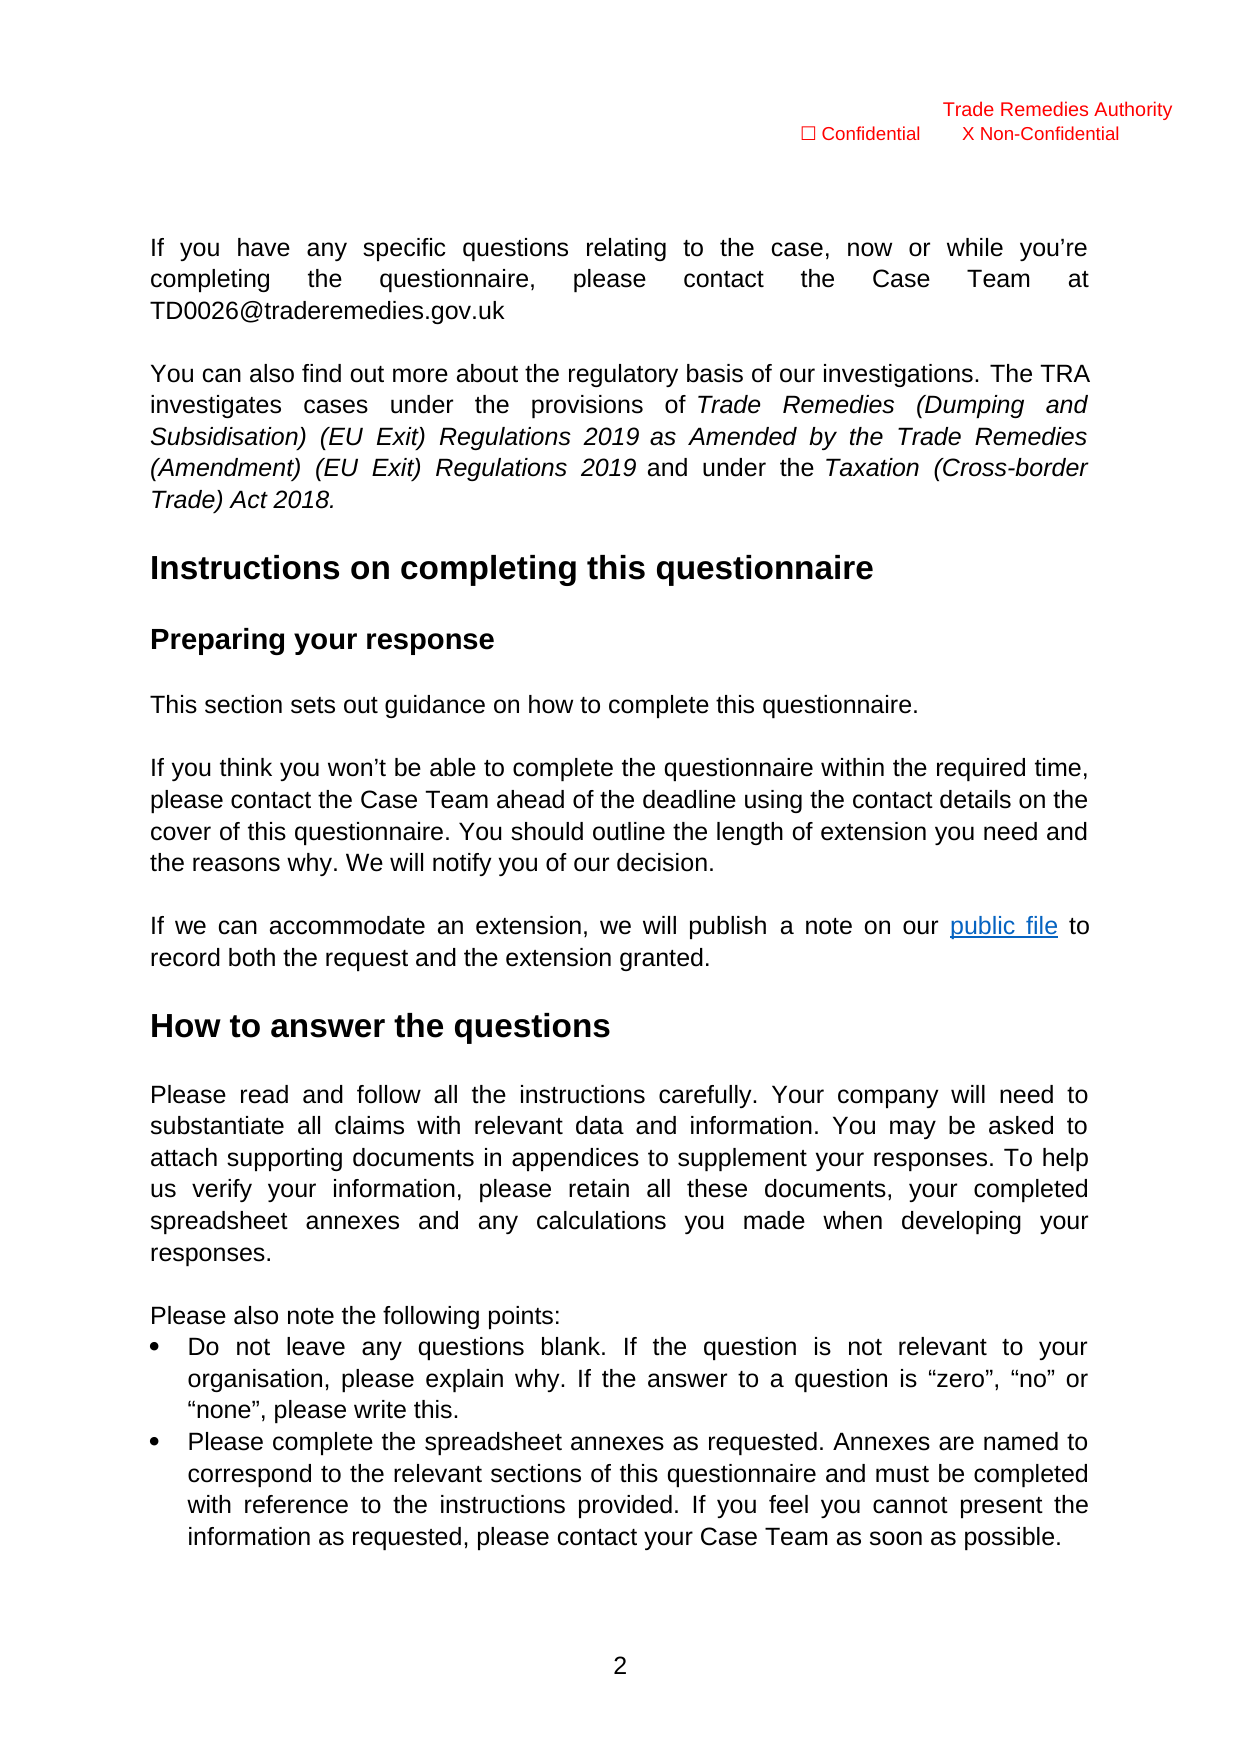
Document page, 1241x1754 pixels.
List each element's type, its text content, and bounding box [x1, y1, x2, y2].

subtitle Instructions on completing this questionnaire [150, 548, 1090, 587]
text Preparing your response [150, 622, 1090, 655]
list Do not leave any questions blank. If the question is not relevant to your organisation, please explain why. If the answer to a question is “zero”, “no” or “none”, please write this. [150, 1332, 1090, 1424]
text If you have any specific questions relating to the case, now or while you’re completing the questionnaire, please contact the Case Team at TD0026@traderemedies.gov.uk [150, 232, 1090, 324]
text If we can accommodate an extension, we will publish a note on our public file to record both the request and the extension granted. [150, 911, 1090, 972]
text If you think you won’t be able to complete the questionnaire within the required time, please contact the Case Team ahead of the deadline using the contact details on the cover of this questionnaire. You should outline the length of extension you need and the reasons why. We will notify you of our decision. [150, 753, 1090, 877]
list Please complete the spreadsheet annexes as requested. Annexes are named to correspond to the relevant sections of this questionnaire and must be completed with reference to the instructions provided. If you feel you cannot present the information as requested, please contact your Case Team as soon as possible. [150, 1427, 1090, 1551]
text Please read and follow all the instructions carefully. Your company will need to substantiate all claims with relevant data and information. You may be asked to attach supporting documents in appendices to supplement your responses. To help us verify your information, please retain all these documents, your completed spreadsheet annexes and any calculations you made when developing your responses. [150, 1080, 1090, 1266]
text This section sets out guidance on how to complete this questionnaire. [150, 690, 1090, 719]
text You can also find out more about the regulatory basis of our investigations. The TRA investigates cases under the provisions of Trade Remedies (Dumping and Subsidisation) (EU Exit) Regulations 2019 as Amended by the Trade Remedies (Amendment) (EU Exit) Regulations 2019 and under the Taxation (Cross-border Trade) Act 2018. [150, 387, 1090, 514]
text Please also note the following points: [150, 1301, 1090, 1329]
text How to answer the questions [150, 1006, 1090, 1044]
